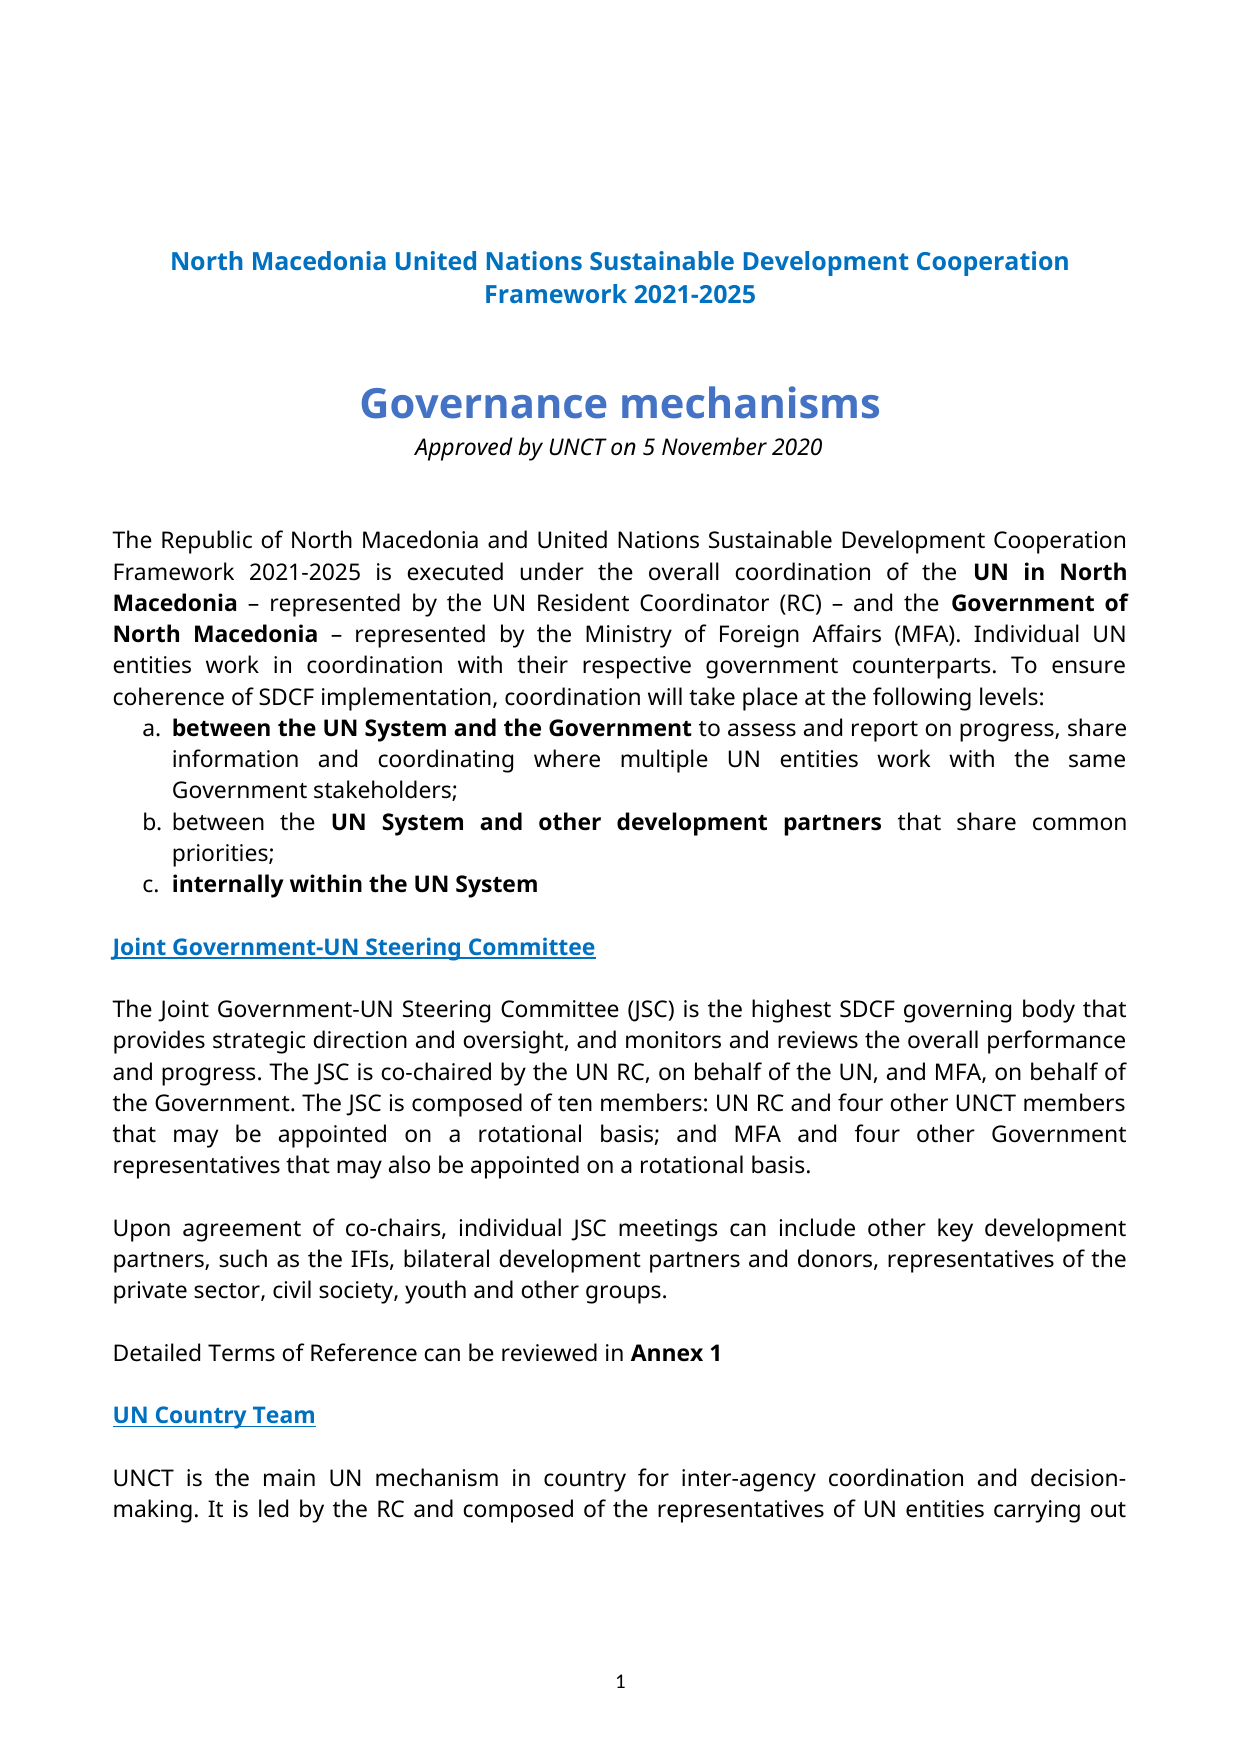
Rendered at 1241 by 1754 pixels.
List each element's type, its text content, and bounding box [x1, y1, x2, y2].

text The Republic of North Macedonia and United Nations Sustainable Development Cooperation Framework 2021-2025 is executed under the overall coordination of the UN in North Macedonia – represented by the UN Resident Coordinator (RC) – and the Government of North Macedonia – represented by the Ministry of Foreign Affairs (MFA). Individual UN entities work in coordination with their respective government counterparts. To ensure coherence of SDCF implementation, coordination will take place at the following levels: [112, 524, 1128, 712]
list between the UN System and other development partners that share common priorities; [142, 806, 1128, 868]
text Governance mechanisms [112, 374, 1128, 431]
list between the UN System and the Government to assess and report on progress, share information and coordinating where multiple UN entities work with the same Government stakeholders; [142, 712, 1128, 806]
list internally within the UN System [142, 868, 1128, 899]
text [112, 1462, 1128, 1524]
text Approved by UNCT on 5 November 2020 [112, 431, 1128, 462]
text Detailed Terms of Reference can be reviewed in Annex 1 [112, 1337, 1128, 1368]
text North Macedonia United Nations Sustainable Development Cooperation Framework 2021-2025 [112, 243, 1128, 311]
text UN Country Team [112, 1399, 1128, 1431]
text Upon agreement of co-chairs, individual JSC meetings can include other key development partners, such as the IFIs, bilateral development partners and donors, representatives of the private sector, civil society, youth and other groups. [112, 1212, 1128, 1306]
text The Joint Government-UN Steering Committee (JSC) is the highest SDCF governing body that provides strategic direction and oversight, and monitors and reviews the overall performance and progress. The JSC is co-chaired by the UN RC, on behalf of the UN, and MFA, on behalf of the Government. The JSC is composed of ten members: UN RC and four other UNCT members that may be appointed on a rotational basis; and MFA and four other Government representatives that may also be appointed on a rotational basis. [112, 993, 1128, 1181]
subtitle Joint Government-UN Steering Committee [112, 931, 1128, 962]
